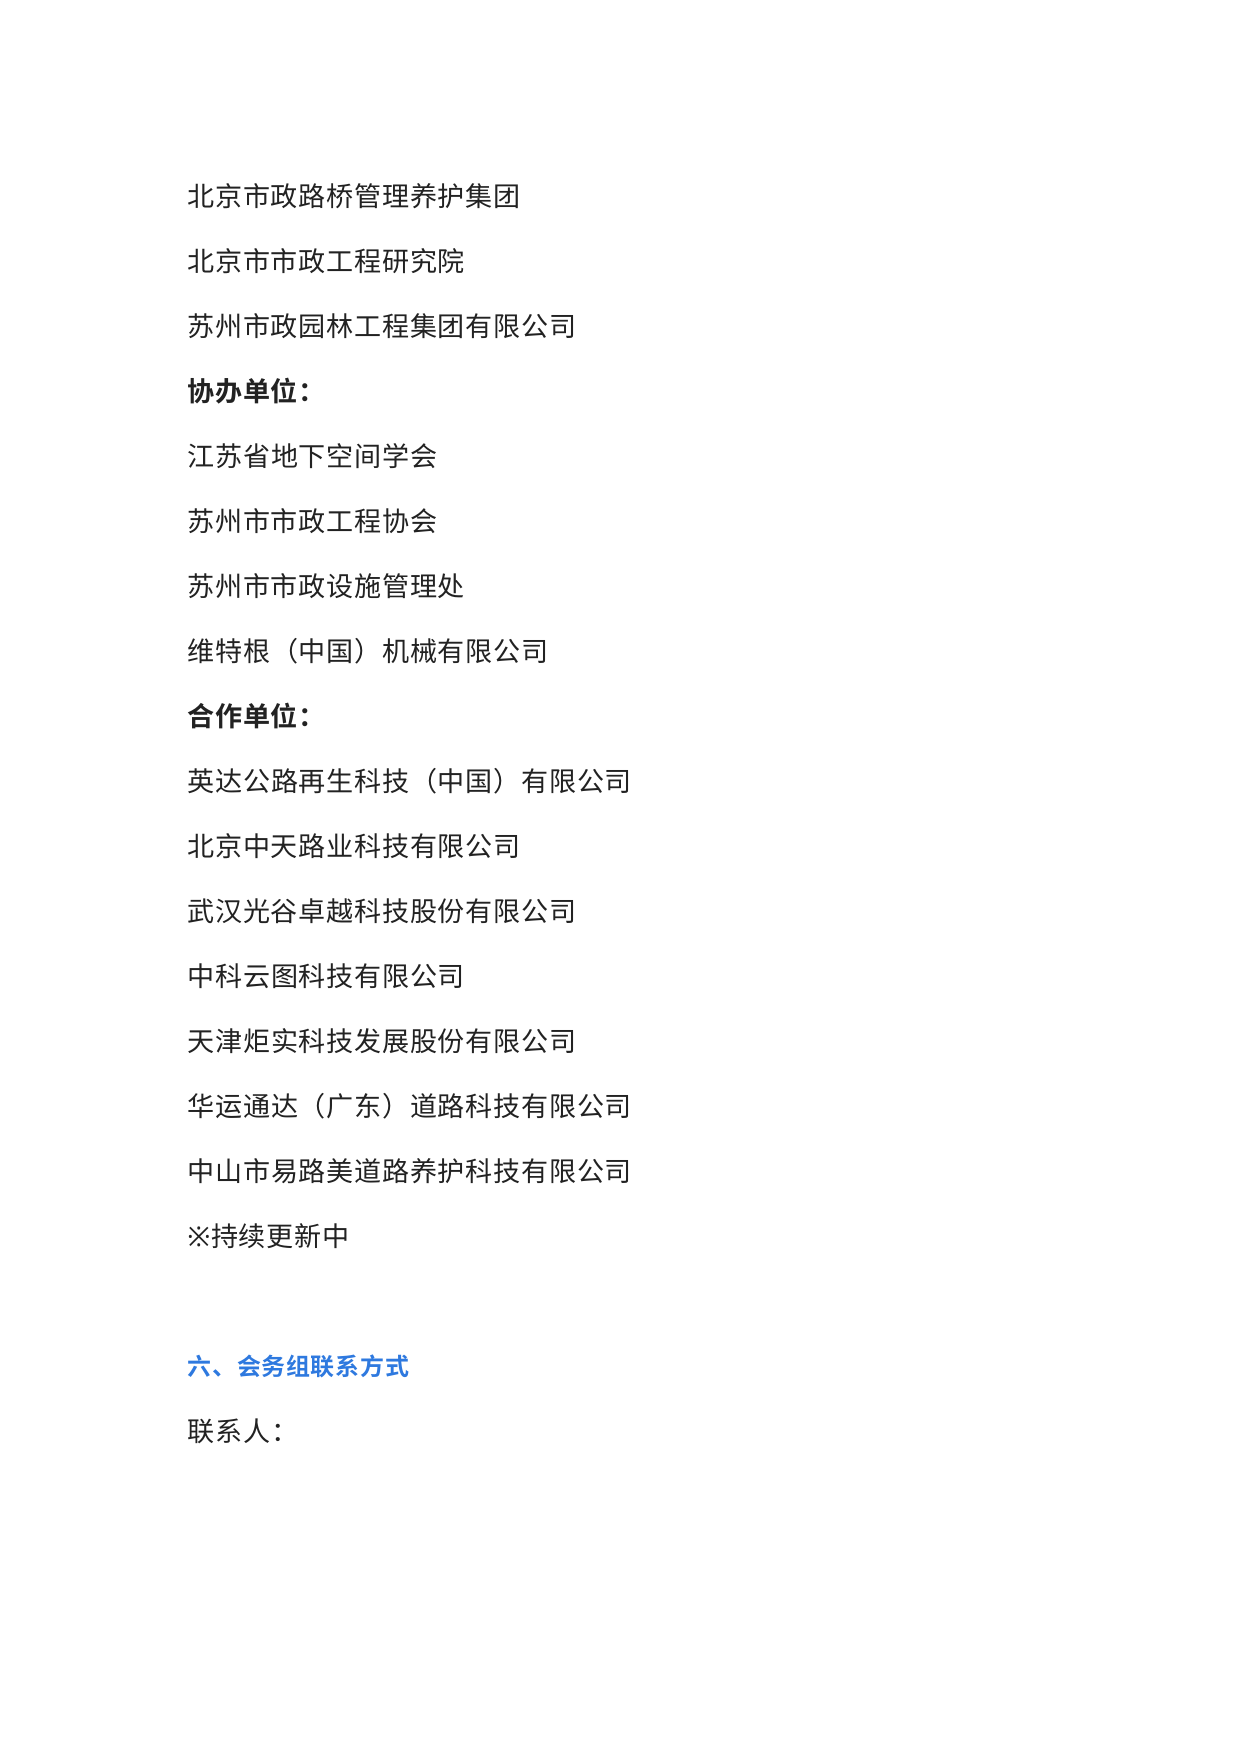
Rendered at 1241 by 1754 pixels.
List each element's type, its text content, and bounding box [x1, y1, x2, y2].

text 合作单位： [187, 682, 1053, 747]
text 协办单位： [187, 357, 1053, 422]
text 苏州市市政设施管理处 [187, 552, 1053, 617]
text 联系人： [187, 1397, 1053, 1462]
text 武汉光谷卓越科技股份有限公司 [187, 877, 1053, 942]
text 苏州市市政工程协会 [187, 487, 1053, 552]
text 江苏省地下空间学会 [187, 422, 1053, 487]
text 维特根（中国）机械有限公司 [187, 617, 1053, 682]
text ※持续更新中 [187, 1202, 1053, 1267]
text 中山市易路美道路养护科技有限公司 [187, 1137, 1053, 1202]
text 天津炬实科技发展股份有限公司 [187, 1007, 1053, 1072]
text 北京市市政工程研究院 [187, 227, 1053, 292]
text 北京中天路业科技有限公司 [187, 812, 1053, 877]
text 英达公路再生科技（中国）有限公司 [187, 747, 1053, 812]
text 北京市政路桥管理养护集团 [187, 162, 1053, 227]
text 华运通达（广东）道路科技有限公司 [187, 1072, 1053, 1137]
text 六、会务组联系方式 [187, 1332, 1053, 1397]
text 苏州市政园林工程集团有限公司 [187, 292, 1053, 357]
text 中科云图科技有限公司 [187, 942, 1053, 1007]
